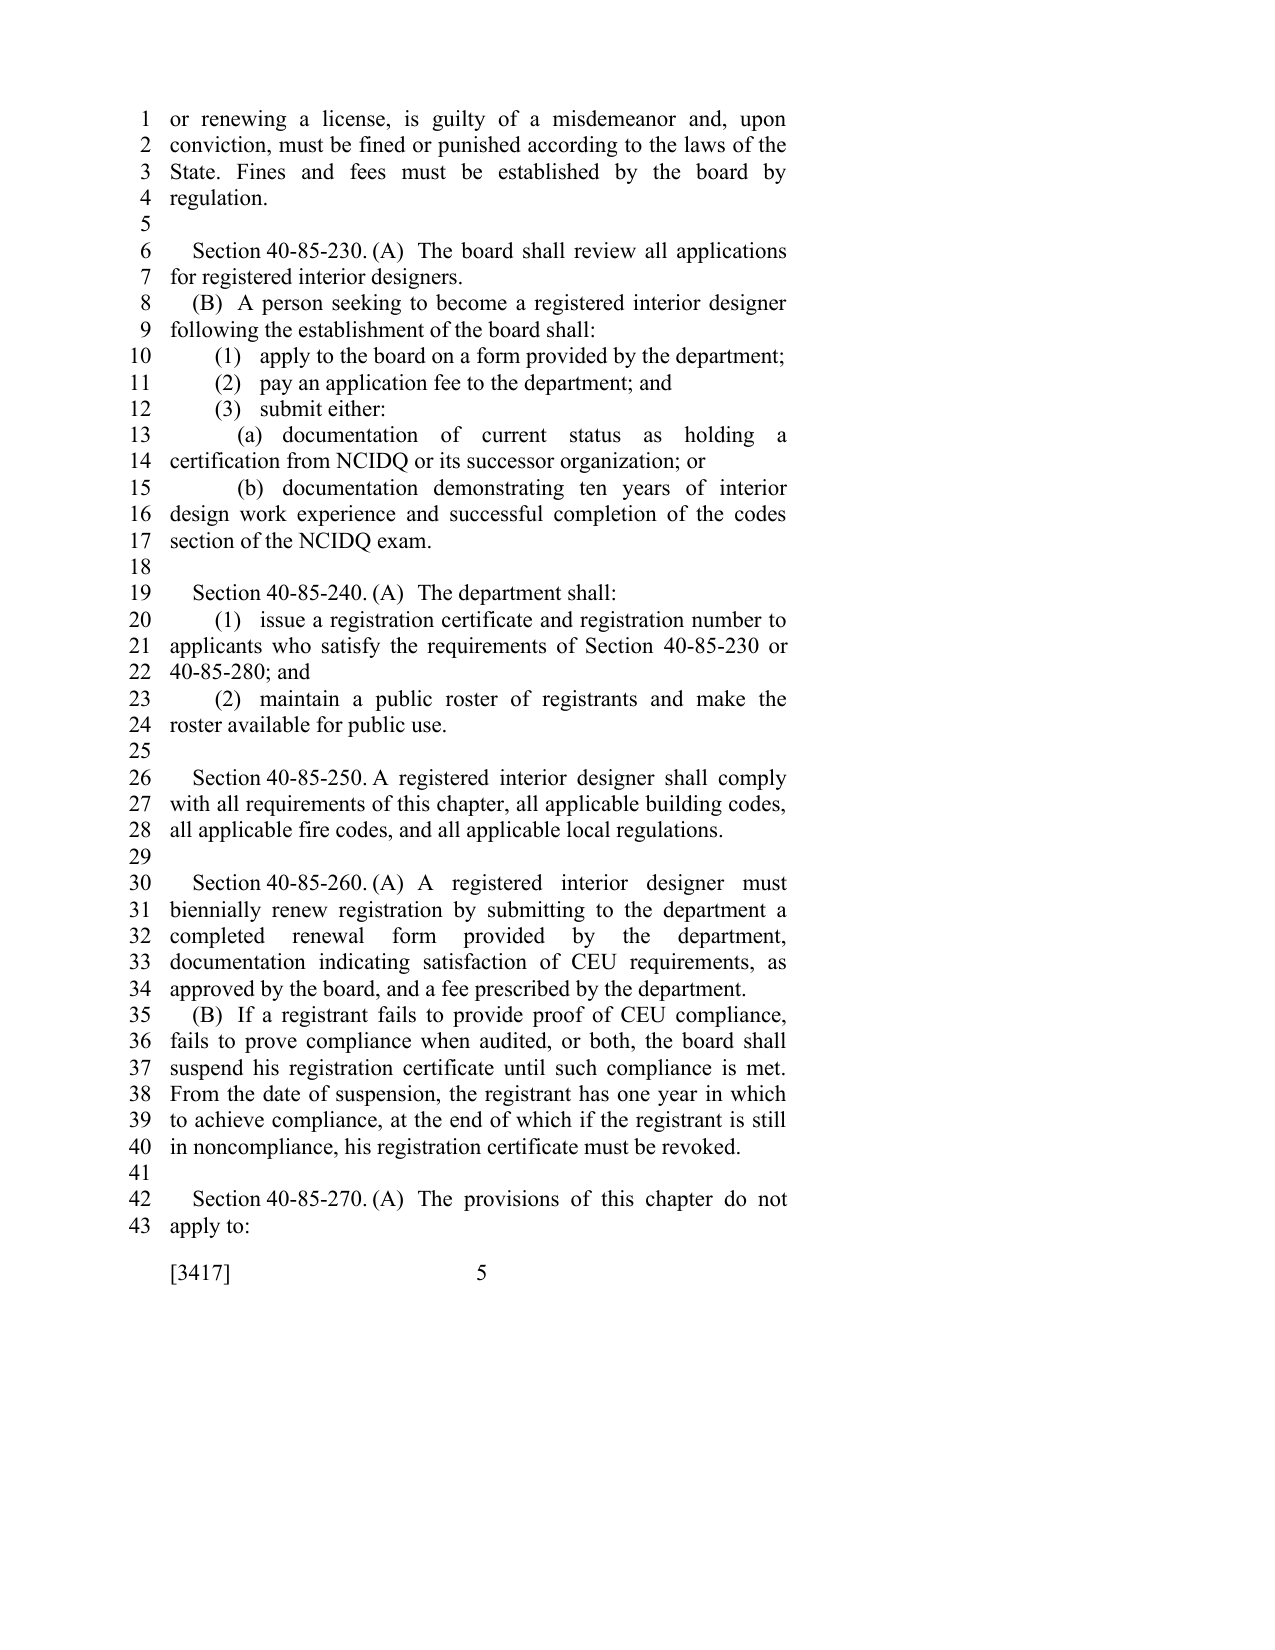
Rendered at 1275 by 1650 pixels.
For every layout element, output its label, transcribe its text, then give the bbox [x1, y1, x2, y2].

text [169, 105, 787, 210]
text (1) issue a registration certificate and registration number to applicants who satisfy the requirements of Section 40-85-230 or 40-85-280; and [169, 606, 787, 685]
text Section 40-85-250. A registered interior designer shall comply with all requirements of this chapter, all applicable building codes, all applicable fire codes, and all applicable local regulations. [169, 764, 787, 843]
text (B) A person seeking to become a registered interior designer following the establishment of the board shall: [169, 289, 787, 342]
text (b) documentation demonstrating ten years of interior design work experience and successful completion of the codes section of the NCIDQ exam. [169, 474, 787, 553]
text Section 40-85-270. (A) The provisions of this chapter do not apply to: [169, 1186, 787, 1238]
text (3) submit either: [169, 395, 787, 421]
text (B) If a registrant fails to provide proof of CEU compliance, fails to prove compliance when audited, or both, the board shall suspend his registration certificate until such compliance is met. From the date of suspension, the registrant has one year in which to achieve compliance, at the end of which if the registrant is still in noncompliance, his registration certificate must be revoked. [169, 1001, 787, 1159]
text (2) pay an application fee to the department; and [169, 368, 787, 395]
text (1) apply to the board on a form provided by the department; [169, 342, 787, 368]
text (2) maintain a public roster of registrants and make the roster available for public use. [169, 685, 787, 737]
text Section 40-85-240. (A) The department shall: [169, 579, 787, 606]
text (a) documentation of current status as holding a certification from NCIDQ or its successor organization; or [169, 421, 787, 474]
text Section 40-85-260. (A) A registered interior designer must biennially renew registration by submitting to the department a completed renewal form provided by the department, documentation indicating satisfaction of CEU requirements, as approved by the board, and a fee prescribed by the department. [169, 869, 787, 1001]
text Section 40-85-230. (A) The board shall review all applications for registered interior designers. [169, 237, 787, 289]
